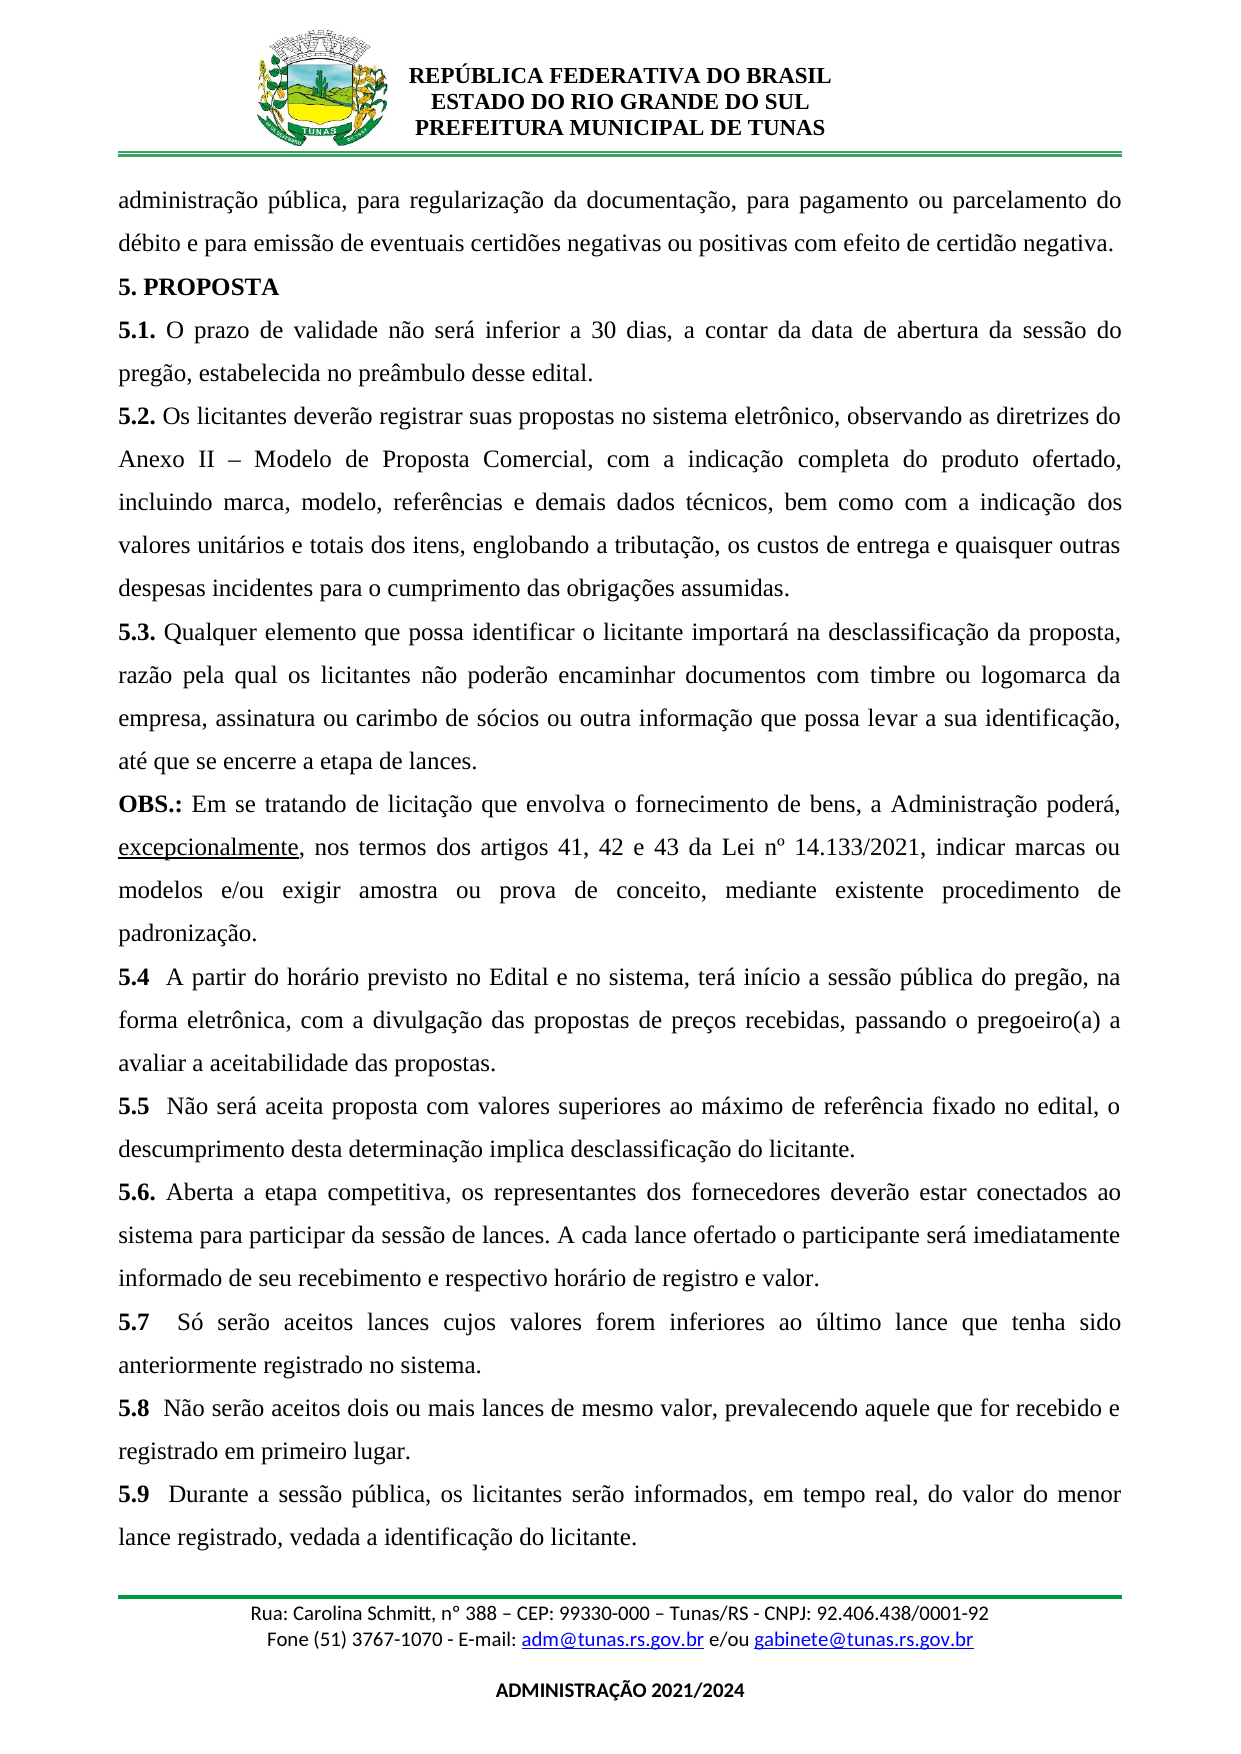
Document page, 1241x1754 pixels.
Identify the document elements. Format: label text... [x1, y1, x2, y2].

text 5.5 Não será aceita proposta com valores superiores ao máximo de referência fixado no edital, o descumprimento desta determinação implica desclassificação do licitante. [118, 1091, 1122, 1163]
text 5.3. Qualquer elemento que possa identificar o licitante importará na desclassificação da proposta, razão pela qual os licitantes não poderão encaminhar documentos com timbre ou logomarca da empresa, assinatura ou carimbo de sócios ou outra informação que possa levar a sua identificação, até que se encerre a etapa de lances. [118, 617, 1122, 775]
text 5.2. Os licitantes deverão registrar suas propostas no sistema eletrônico, observando as diretrizes do Anexo II – Modelo de Proposta Comercial, com a indicação completa do produto ofertado, incluindo marca, modelo, referências e demais dados técnicos, bem como com a indicação dos valores unitários e totais dos itens, englobando a tributação, os custos de entrega e quaisquer outras despesas incidentes para o cumprimento das obrigações assumidas. [118, 401, 1122, 602]
text 5.7 Só serão aceitos lances cujos valores forem inferiores ao último lance que tenha sido anteriormente registrado no sistema. [118, 1307, 1122, 1378]
text 5.6. Aberta a etapa competitiva, os representantes dos fornecedores deverão estar conectados ao sistema para participar da sessão de lances. A cada lance ofertado o participante será imediatamente informado de seu recebimento e respectivo horário de registro e valor. [118, 1177, 1122, 1292]
text 5.9 Durante a sessão pública, os licitantes serão informados, em tempo real, do valor do menor lance registrado, vedada a identificação do licitante. [118, 1479, 1122, 1551]
text OBS.: Em se tratando de licitação que envolva o fornecimento de bens, a Administração poderá, excepcionalmente, nos termos dos artigos 41, 42 e 43 da Lei nº 14.133/2021, indicar marcas ou modelos e/ou exigir amostra ou prova de conceito, mediante existente procedimento de padronização. [118, 789, 1122, 947]
picture [256, 30, 388, 146]
text 5.1. O prazo de validade não será inferior a 30 dias, a contar da data de abertura da sessão do pregão, estabelecida no preâmbulo desse edital. [118, 315, 1122, 387]
text 5.4 A partir do horário previsto no Edital e no sistema, terá início a sessão pública do pregão, na forma eletrônica, com a divulgação das propostas de preços recebidas, passando o pregoeiro(a) a avaliar a aceitabilidade das propostas. [118, 962, 1122, 1077]
text 5.8 Não serão aceitos dois ou mais lances de mesmo valor, prevalecendo aquele que for recebido e registrado em primeiro lugar. [118, 1393, 1122, 1465]
text 5. PROPOSTA [118, 272, 1122, 300]
